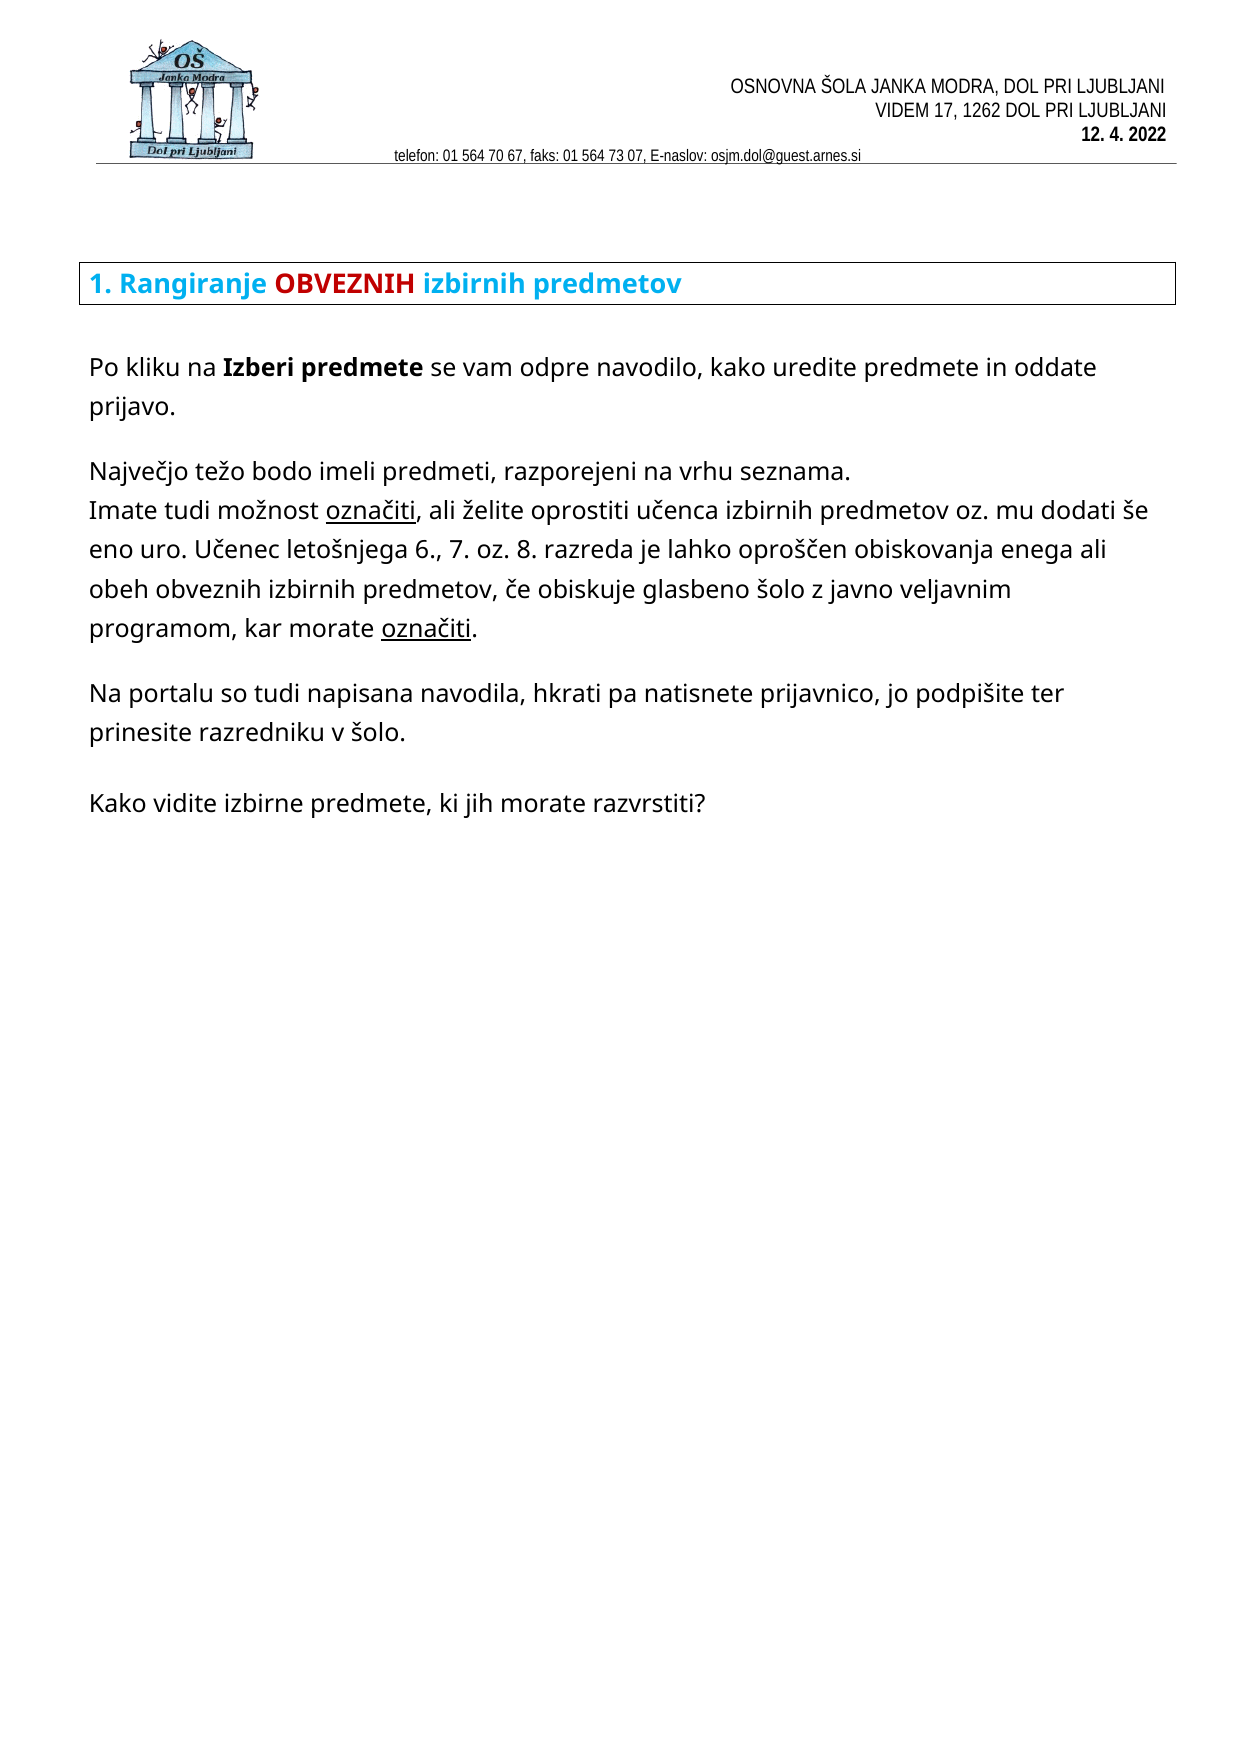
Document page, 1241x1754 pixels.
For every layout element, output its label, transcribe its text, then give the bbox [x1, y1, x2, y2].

text Na portalu so tudi napisana navodila, hkrati pa natisnete prijavnico, jo podpišite ter prinesite razredniku v šolo. [89, 676, 1166, 782]
picture [122, 28, 260, 163]
text Kako vidite izbirne predmete, ki jih morate razvrstiti? [89, 786, 1166, 820]
text Imate tudi možnost označiti, ali želite oprostiti učenca izbirnih predmetov oz. mu dodati še eno uro. Učenec letošnjega 6., 7. oz. 8. razreda je lahko oproščen obiskovanja enega ali obeh obveznih izbirnih predmetov, če obiskuje glasbeno šolo z javno veljavnim programom, kar morate označiti. [89, 493, 1166, 644]
text Po kliku na Izberi predmete se vam odpre navodilo, kako uredite predmete in oddate prijavo. Največjo težo bodo imeli predmeti, razporejeni na vrhu seznama. [89, 330, 1166, 488]
text 1. Rangiranje OBVEZNIH izbirnih predmetov [80, 263, 1175, 304]
